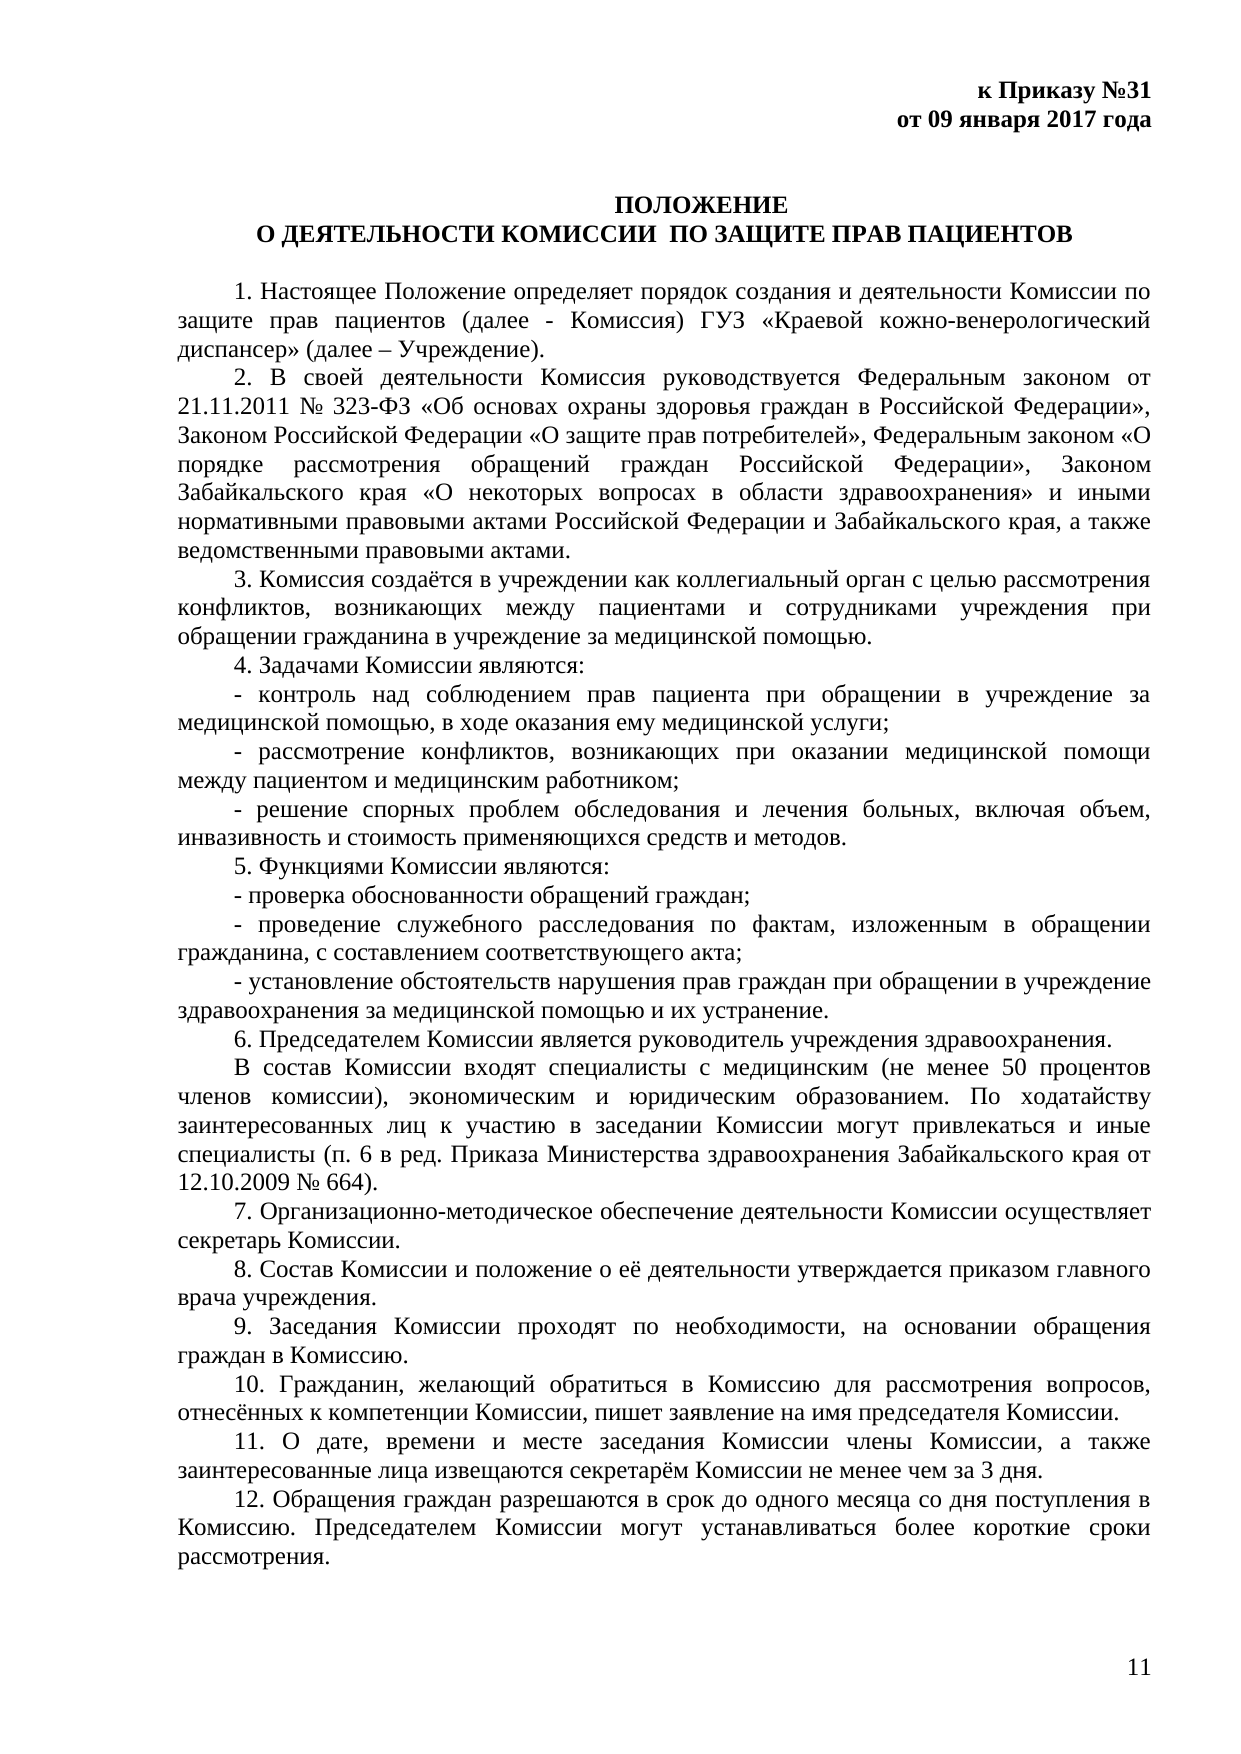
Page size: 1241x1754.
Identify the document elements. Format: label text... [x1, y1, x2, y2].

text 7. Организационно-методическое обеспечение деятельности Комиссии осуществляет секретарь Комиссии. [177, 1196, 1152, 1254]
text - проверка обоснованности обращений граждан; [177, 880, 1152, 909]
text 1. Настоящее Положение определяет порядок создания и деятельности Комиссии по защите прав пациентов (далее - Комиссия) ГУЗ «Краевой кожно-венерологический диспансер» (далее – Учреждение). [177, 276, 1152, 362]
text - решение спорных проблем обследования и лечения больных, включая объем, инвазивность и стоимость применяющихся средств и методов. [177, 794, 1152, 851]
title ПОЛОЖЕНИЕ [177, 190, 1152, 219]
text 3. Комиссия создаётся в учреждении как коллегиальный орган с целью рассмотрения конфликтов, возникающих между пациентами и сотрудниками учреждения при обращении гражданина в учреждение за медицинской помощью. [177, 564, 1152, 650]
text к Приказу №31 [177, 75, 1152, 104]
text - проведение служебного расследования по фактам, изложенным в обращении гражданина, с составлением соответствующего акта; [177, 909, 1152, 966]
title О ДЕЯТЕЛЬНОСТИ КОМИССИИ ПО ЗАЩИТЕ ПРАВ ПАЦИЕНТОВ [177, 219, 1152, 247]
text - рассмотрение конфликтов, возникающих при оказании медицинской помощи между пациентом и медицинским работником; [177, 736, 1152, 794]
text 8. Состав Комиссии и положение о её деятельности утверждается приказом главного врача учреждения. [177, 1254, 1152, 1311]
text 5. Функциями Комиссии являются: [177, 851, 1152, 880]
text 9. Заседания Комиссии проходят по необходимости, на основании обращения граждан в Комиссию. [177, 1311, 1152, 1369]
text 4. Задачами Комиссии являются: [177, 650, 1152, 679]
text 10. Гражданин, желающий обратиться в Комиссию для рассмотрения вопросов, отнесённых к компетенции Комиссии, пишет заявление на имя председателя Комиссии. [177, 1369, 1152, 1426]
text 12. Обращения граждан разрешаются в срок до одного месяца со дня поступления в Комиссию. Председателем Комиссии могут устанавливаться более короткие сроки рассмотрения. [177, 1484, 1152, 1570]
text 6. Председателем Комиссии является руководитель учреждения здравоохранения. [177, 1024, 1152, 1052]
text от 09 января 2017 года [177, 104, 1152, 132]
text - контроль над соблюдением прав пациента при обращении в учреждение за медицинской помощью, в ходе оказания ему медицинской услуги; [177, 679, 1152, 736]
text 11. О дате, времени и месте заседания Комиссии члены Комиссии, а также заинтересованные лица извещаются секретарём Комиссии не менее чем за 3 дня. [177, 1426, 1152, 1484]
text В состав Комиссии входят специалисты с медицинским (не менее 50 процентов членов комиссии), экономическим и юридическим образованием. По ходатайству заинтересованных лиц к участию в заседании Комиссии могут привлекаться и иные специалисты (п. 6 в ред. Приказа Министерства здравоохранения Забайкальского края от 12.10.2009 № 664). [177, 1052, 1152, 1196]
text - установление обстоятельств нарушения прав граждан при обращении в учреждение здравоохранения за медицинской помощью и их устранение. [177, 966, 1152, 1024]
text 2. В своей деятельности Комиссия руководствуется Федеральным законом от 21.11.2011 № 323-ФЗ «Об основах охраны здоровья граждан в Российской Федерации», Законом Российской Федерации «О защите прав потребителей», Федеральным законом «О порядке рассмотрения обращений граждан Российской Федерации», Законом Забайкальского края «О некоторых вопросах в области здравоохранения» и иными нормативными правовыми актами Российской Федерации и Забайкальского края, а также ведомственными правовыми актами. [177, 362, 1152, 564]
